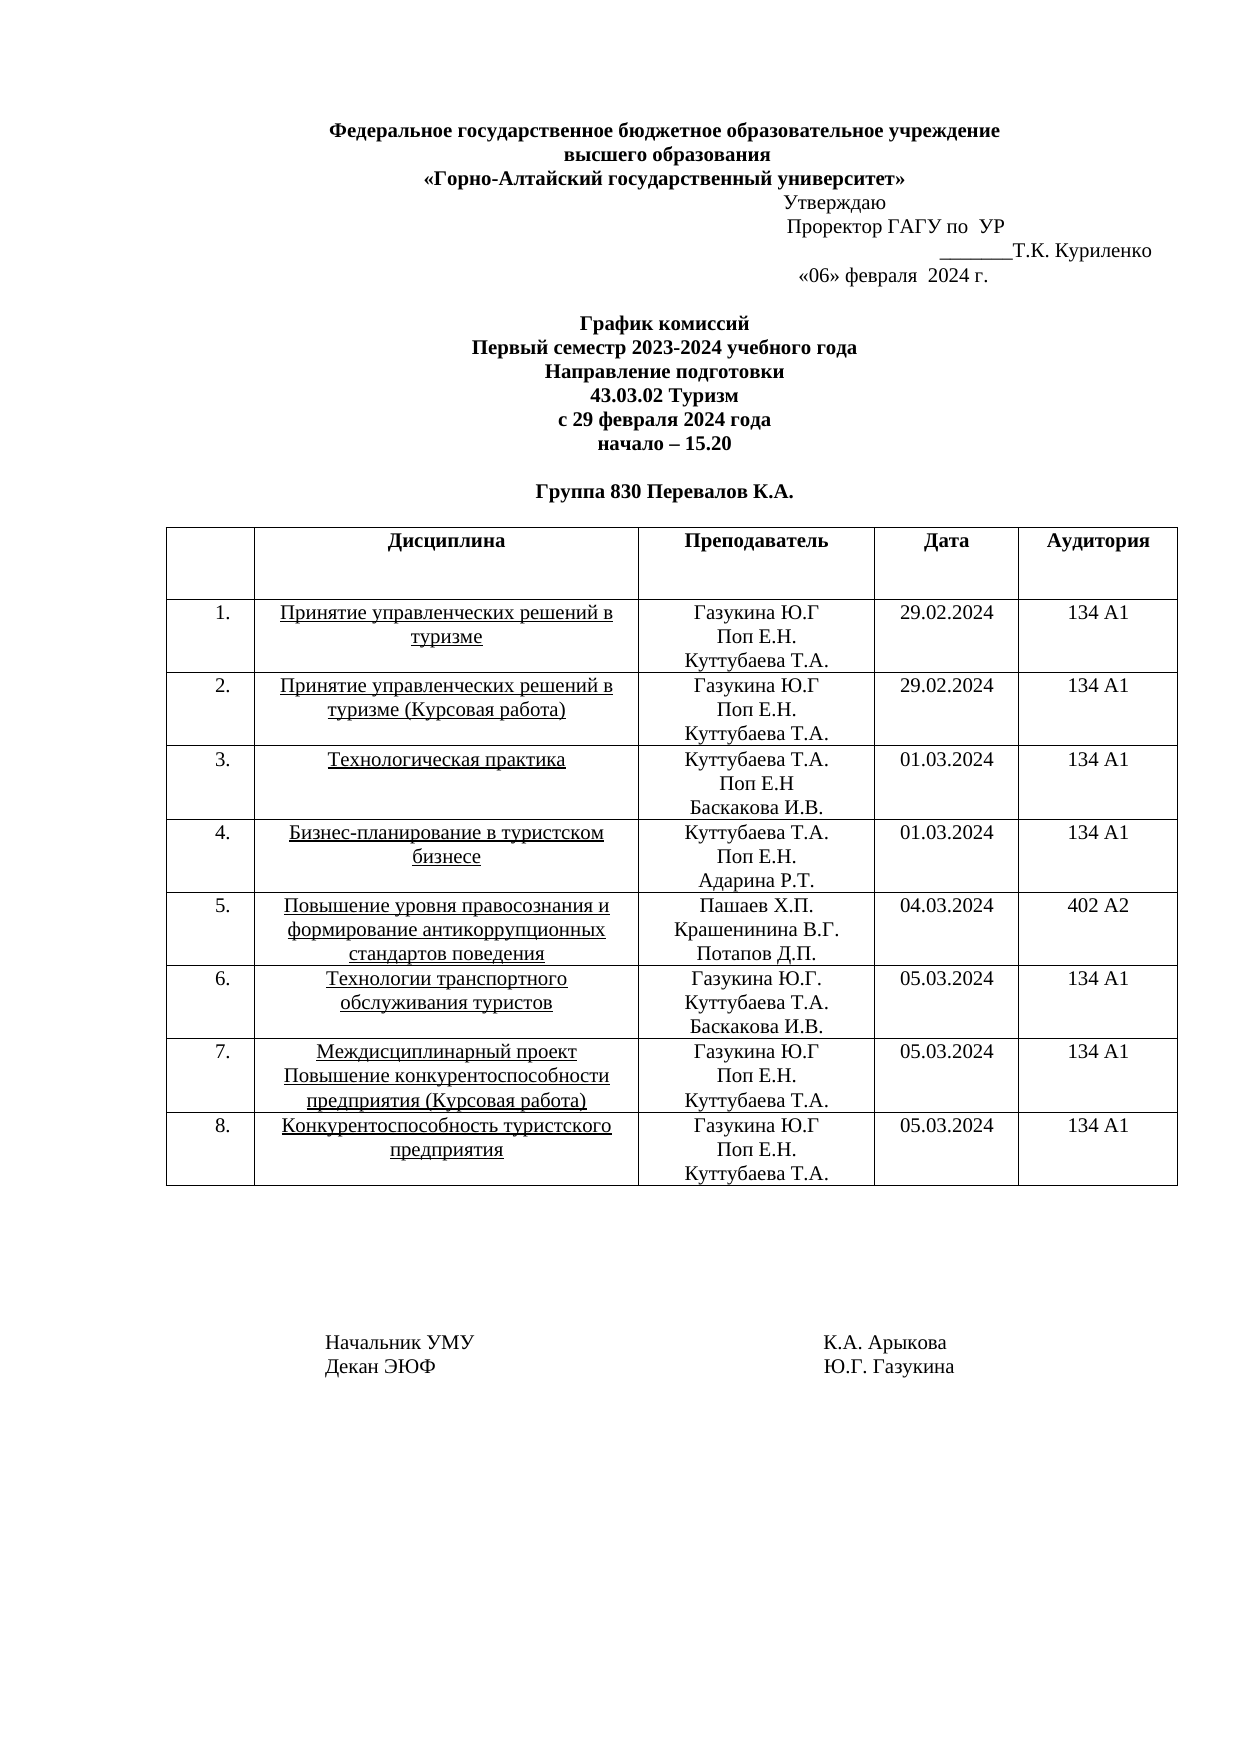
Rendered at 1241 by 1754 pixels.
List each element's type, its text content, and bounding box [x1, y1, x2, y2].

text Проректор ГАГУ по УР [177, 214, 1152, 238]
table_cell Конкурентоспособность туристского предприятия [255, 1113, 638, 1185]
table_cell Принятие управленческих решений в туризме [255, 600, 638, 672]
table_cell 134 А1 [1019, 673, 1177, 745]
table_cell 04.03.2024 [875, 893, 1018, 965]
table_cell Куттубаева Т.А. Поп Е.Н. Адарина Р.Т. [639, 820, 874, 892]
table_cell 402 А2 [1019, 893, 1177, 965]
text Декан ЭЮФ Ю.Г. Газукина [325, 1354, 1152, 1378]
table_cell Принятие управленческих решений в туризме (Курсовая работа) [255, 673, 638, 745]
table_cell 05.03.2024 [875, 1039, 1018, 1112]
table_cell 134 А1 [1019, 1039, 1177, 1112]
table_cell 134 А1 [1019, 820, 1177, 892]
table_cell 29.02.2024 [875, 673, 1018, 745]
table_cell [167, 746, 254, 819]
table_cell [167, 966, 254, 1038]
table_cell 134 А1 [1019, 1113, 1177, 1185]
table_header Аудитория [1019, 528, 1177, 599]
text высшего образования [177, 142, 1152, 166]
table_cell 29.02.2024 [875, 600, 1018, 672]
text «Горно-Алтайский государственный университет» [177, 166, 1152, 190]
table_cell Газукина Ю.Г Поп Е.Н. Куттубаева Т.А. [639, 673, 874, 745]
text _______Т.К. Куриленко [177, 238, 1152, 262]
table_cell Бизнес-планирование в туристском бизнесе [255, 820, 638, 892]
table_cell 134 А1 [1019, 966, 1177, 1038]
table_cell 01.03.2024 [875, 746, 1018, 819]
table_cell Газукина Ю.Г Поп Е.Н. Куттубаева Т.А. [639, 600, 874, 672]
table_cell Междисциплинарный проект Повышение конкурентоспособности предприятия (Курсовая работа) [255, 1039, 638, 1112]
table_header Дисциплина [255, 528, 638, 599]
table_cell [167, 820, 254, 892]
table_cell [167, 1039, 254, 1112]
table_header Дата [875, 528, 1018, 599]
table_cell [167, 1113, 254, 1185]
text 43.03.02 Туризм [177, 383, 1152, 407]
text Утверждаю [693, 190, 1152, 214]
text Группа 830 Перевалов К.А. [177, 479, 1152, 503]
table_cell 05.03.2024 [875, 1113, 1018, 1185]
table_header Преподаватель [639, 528, 874, 599]
table_cell Куттубаева Т.А. Поп Е.Н Баскакова И.В. [639, 746, 874, 819]
text Первый семестр 2023-2024 учебного года [177, 335, 1152, 359]
text Начальник УМУ К.А. Арыкова [325, 1329, 1152, 1354]
table_cell Пашаев Х.П. Крашенинина В.Г. Потапов Д.П. [639, 893, 874, 965]
text «06» февраля 2024 г. [177, 262, 1152, 287]
table_cell [167, 893, 254, 965]
table_cell [167, 673, 254, 745]
table_header [167, 528, 254, 599]
table_cell Технологическая практика [255, 746, 638, 819]
table_cell 134 А1 [1019, 746, 1177, 819]
table_cell Газукина Ю.Г. Куттубаева Т.А. Баскакова И.В. [639, 966, 874, 1038]
table_cell 01.03.2024 [875, 820, 1018, 892]
table_cell Газукина Ю.Г Поп Е.Н. Куттубаева Т.А. [639, 1039, 874, 1112]
table_cell Повышение уровня правосознания и формирование антикоррупционных стандартов поведения [255, 893, 638, 965]
table_cell Газукина Ю.Г Поп Е.Н. Куттубаева Т.А. [639, 1113, 874, 1185]
text с 29 февраля 2024 года [177, 407, 1152, 431]
text начало – 15.20 [177, 431, 1152, 455]
table_cell [167, 600, 254, 672]
text Федеральное государственное бюджетное образовательное учреждение [177, 118, 1152, 142]
table_cell 05.03.2024 [875, 966, 1018, 1038]
text Направление подготовки [177, 359, 1152, 383]
table_cell Технологии транспортного обслуживания туристов [255, 966, 638, 1038]
table_cell 134 А1 [1019, 600, 1177, 672]
text График комиссий [177, 311, 1152, 335]
